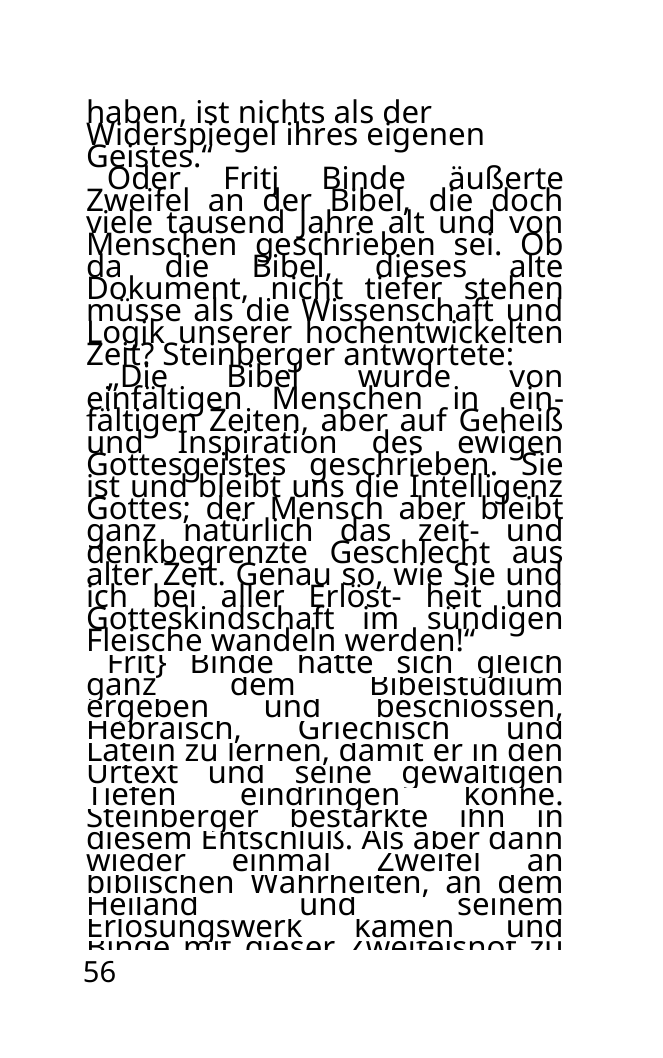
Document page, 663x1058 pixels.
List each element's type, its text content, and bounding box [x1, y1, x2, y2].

text Frit} Binde hatte sich gleich ganz dem Bibelstudium ergeben und beschlossen, Hebräisch, Griechisch und Latein zu lernen, damit er in den Urtext und seine gewaltigen Tiefen eindringen könne. Steinberger bestärkte ihn in diesem Entschluß. Als aber dann wieder einmal Zweifel an biblischen Wahrheiten, an dem Heiland und seinem Erlösungswerk kamen und Binde mit dieser Zweifelsnot zu Steinberger ging, sagte dieser ihm ein erlösendes Wort: [86, 656, 564, 949]
text haben, ist nichts als der Widerspiegel ihres eigenen Geistes.“ [86, 106, 564, 172]
text „Die Bibel wurde von einfältigen Menschen in einfältigen Zeiten, aber auf Geheiß und Inspiration des ewigen Gottesgeistes geschrieben. Sie ist und bleibt uns die Intelligenz Gottes; der Mensch aber bleibt ganz natürlich das zeit- und denkbegrenzte Geschlecht aus alter Zeit. Genau so, wie Sie und ich bei aller Erlöst- heit und Gotteskindschaft im sündigen Fleische wandeln werden!“ [86, 370, 564, 656]
text Oder Fritj Binde äußerte Zweifel an der Bibel, die doch viele tausend Jahre alt und von Menschen geschrieben sei. Ob da die Bibel, dieses alte Dokument, nicht tiefer stehen müsse als die Wissenschaft und Logik unserer hochentwickelten Zeit? Steinberger antwortete: [86, 172, 564, 370]
text 56 [83, 959, 116, 989]
